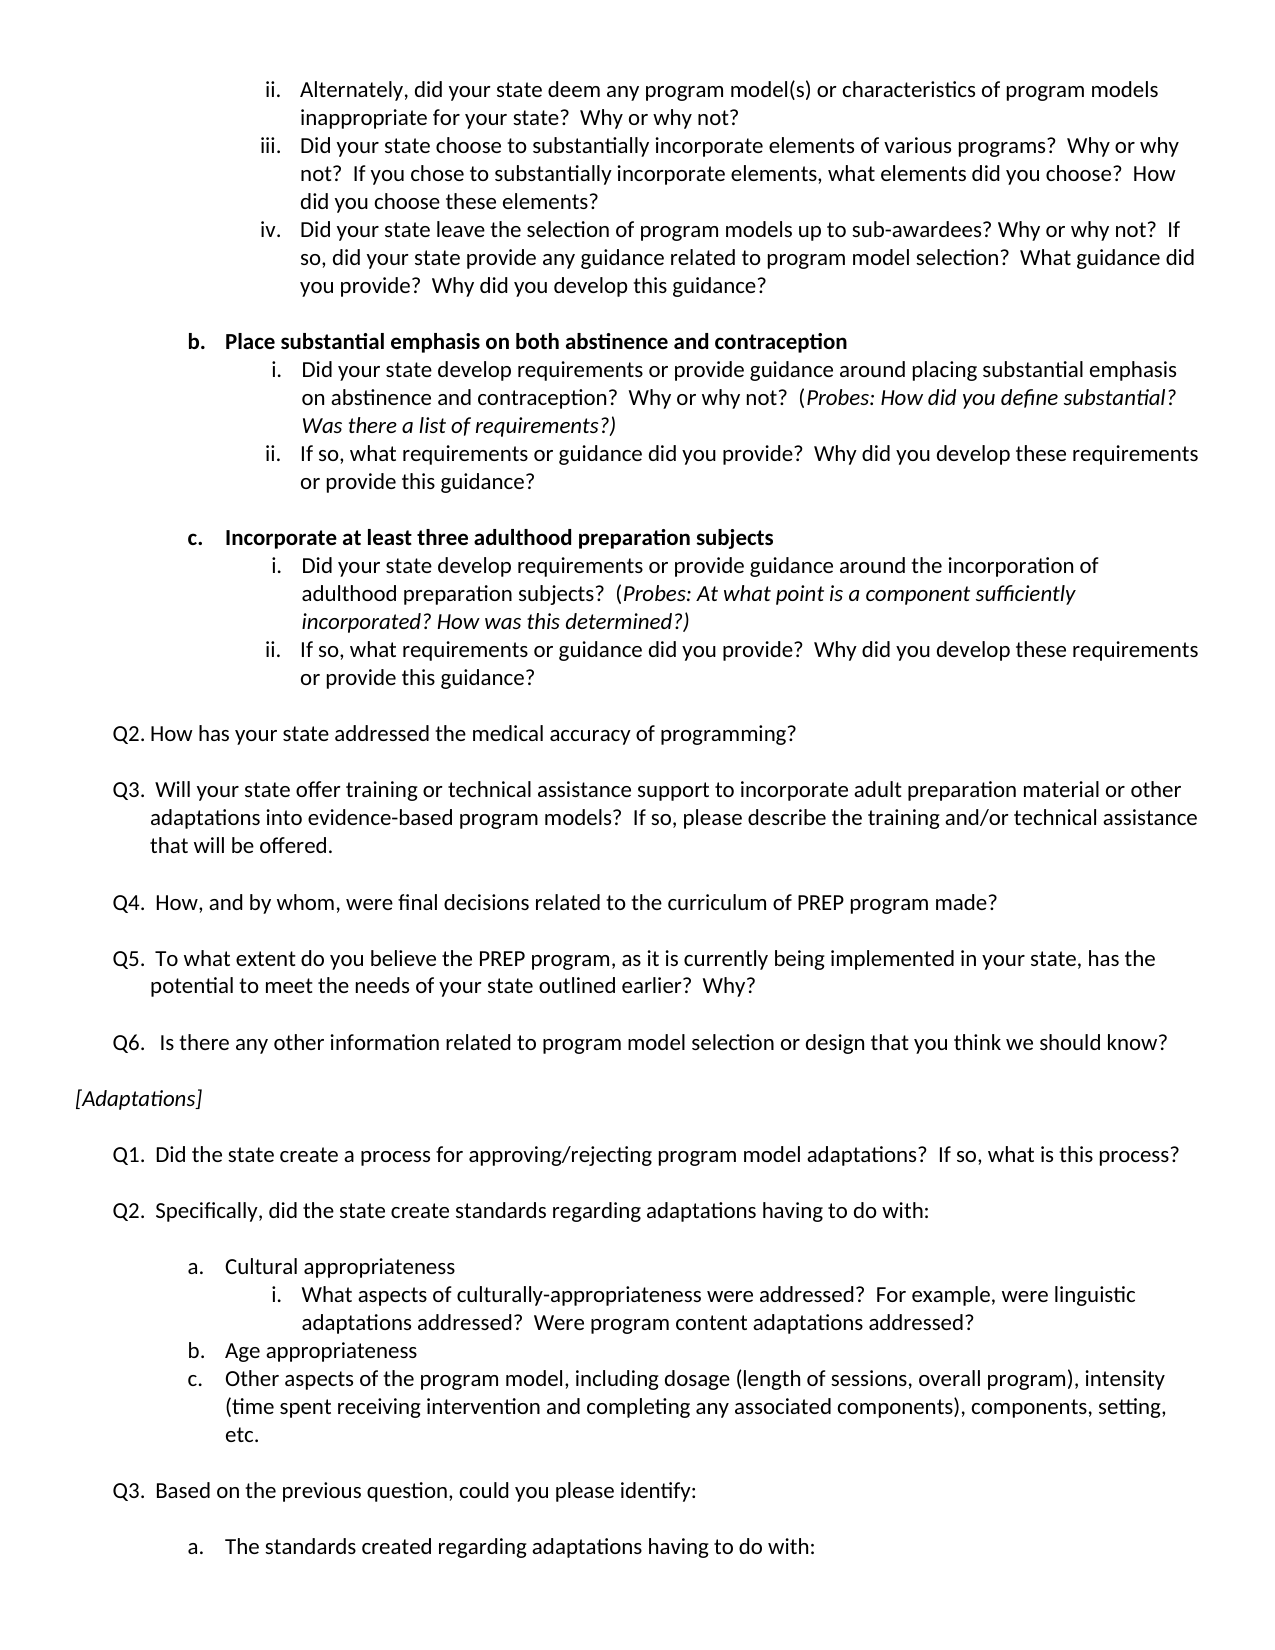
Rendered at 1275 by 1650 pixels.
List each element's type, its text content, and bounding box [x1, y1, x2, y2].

list Did your state develop requirements or provide guidance around the incorporation of adulthood preparation subjects? (Probes: At what point is a component sufficiently incorporated? How was this determined?) [282, 551, 1200, 635]
list Did your state develop requirements or provide guidance around placing substantial emphasis on abstinence and contraception? Why or why not? (Probes: How did you define substantial? Was there a list of requirements?) [282, 355, 1200, 439]
list Did the state create a process for approving/rejecting program model adaptations? If so, what is this process? [112, 1140, 1200, 1168]
list Cultural appropriateness [187, 1252, 1200, 1280]
list Did your state choose to substantially incorporate elements of various programs? Why or why not? If you chose to substantially incorporate elements, what elements did you choose? How did you choose these elements? [281, 131, 1200, 215]
text [Adaptations] [75, 1084, 1200, 1112]
list What aspects of culturally-appropriateness were addressed? For example, were linguistic adaptations addressed? Were program content adaptations addressed? [282, 1280, 1200, 1336]
list Alternately, did your state deem any program model(s) or characteristics of program models inappropriate for your state? Why or why not? [281, 75, 1200, 131]
list Specifically, did the state create standards regarding adaptations having to do with: [112, 1196, 1200, 1224]
list If so, what requirements or guidance did you provide? Why did you develop these requirements or provide this guidance? [281, 635, 1200, 691]
list How has your state addressed the medical accuracy of programming? [112, 719, 1200, 747]
list If so, what requirements or guidance did you provide? Why did you develop these requirements or provide this guidance? [281, 439, 1200, 495]
list Age appropriateness [187, 1336, 1200, 1364]
list Incorporate at least three adulthood preparation subjects [187, 523, 1200, 551]
list Based on the previous question, could you please identify: [112, 1476, 1200, 1504]
list Is there any other information related to program model selection or design that you think we should know? [112, 1028, 1200, 1056]
list To what extent do you believe the PREP program, as it is currently being implemented in your state, has the potential to meet the needs of your state outlined earlier? Why? [112, 944, 1200, 1000]
list Place substantial emphasis on both abstinence and contraception [187, 327, 1200, 355]
list The standards created regarding adaptations having to do with: [187, 1532, 1200, 1560]
list Other aspects of the program model, including dosage (length of sessions, overall program), intensity (time spent receiving intervention and completing any associated components), components, setting, etc. [187, 1364, 1200, 1448]
list Did your state leave the selection of program models up to sub-awardees? Why or why not? If so, did your state provide any guidance related to program model selection? What guidance did you provide? Why did you develop this guidance? [281, 215, 1200, 299]
list How, and by whom, were final decisions related to the curriculum of PREP program made? [112, 888, 1200, 916]
list Will your state offer training or technical assistance support to incorporate adult preparation material or other adaptations into evidence-based program models? If so, please describe the training and/or technical assistance that will be offered. [112, 776, 1200, 859]
